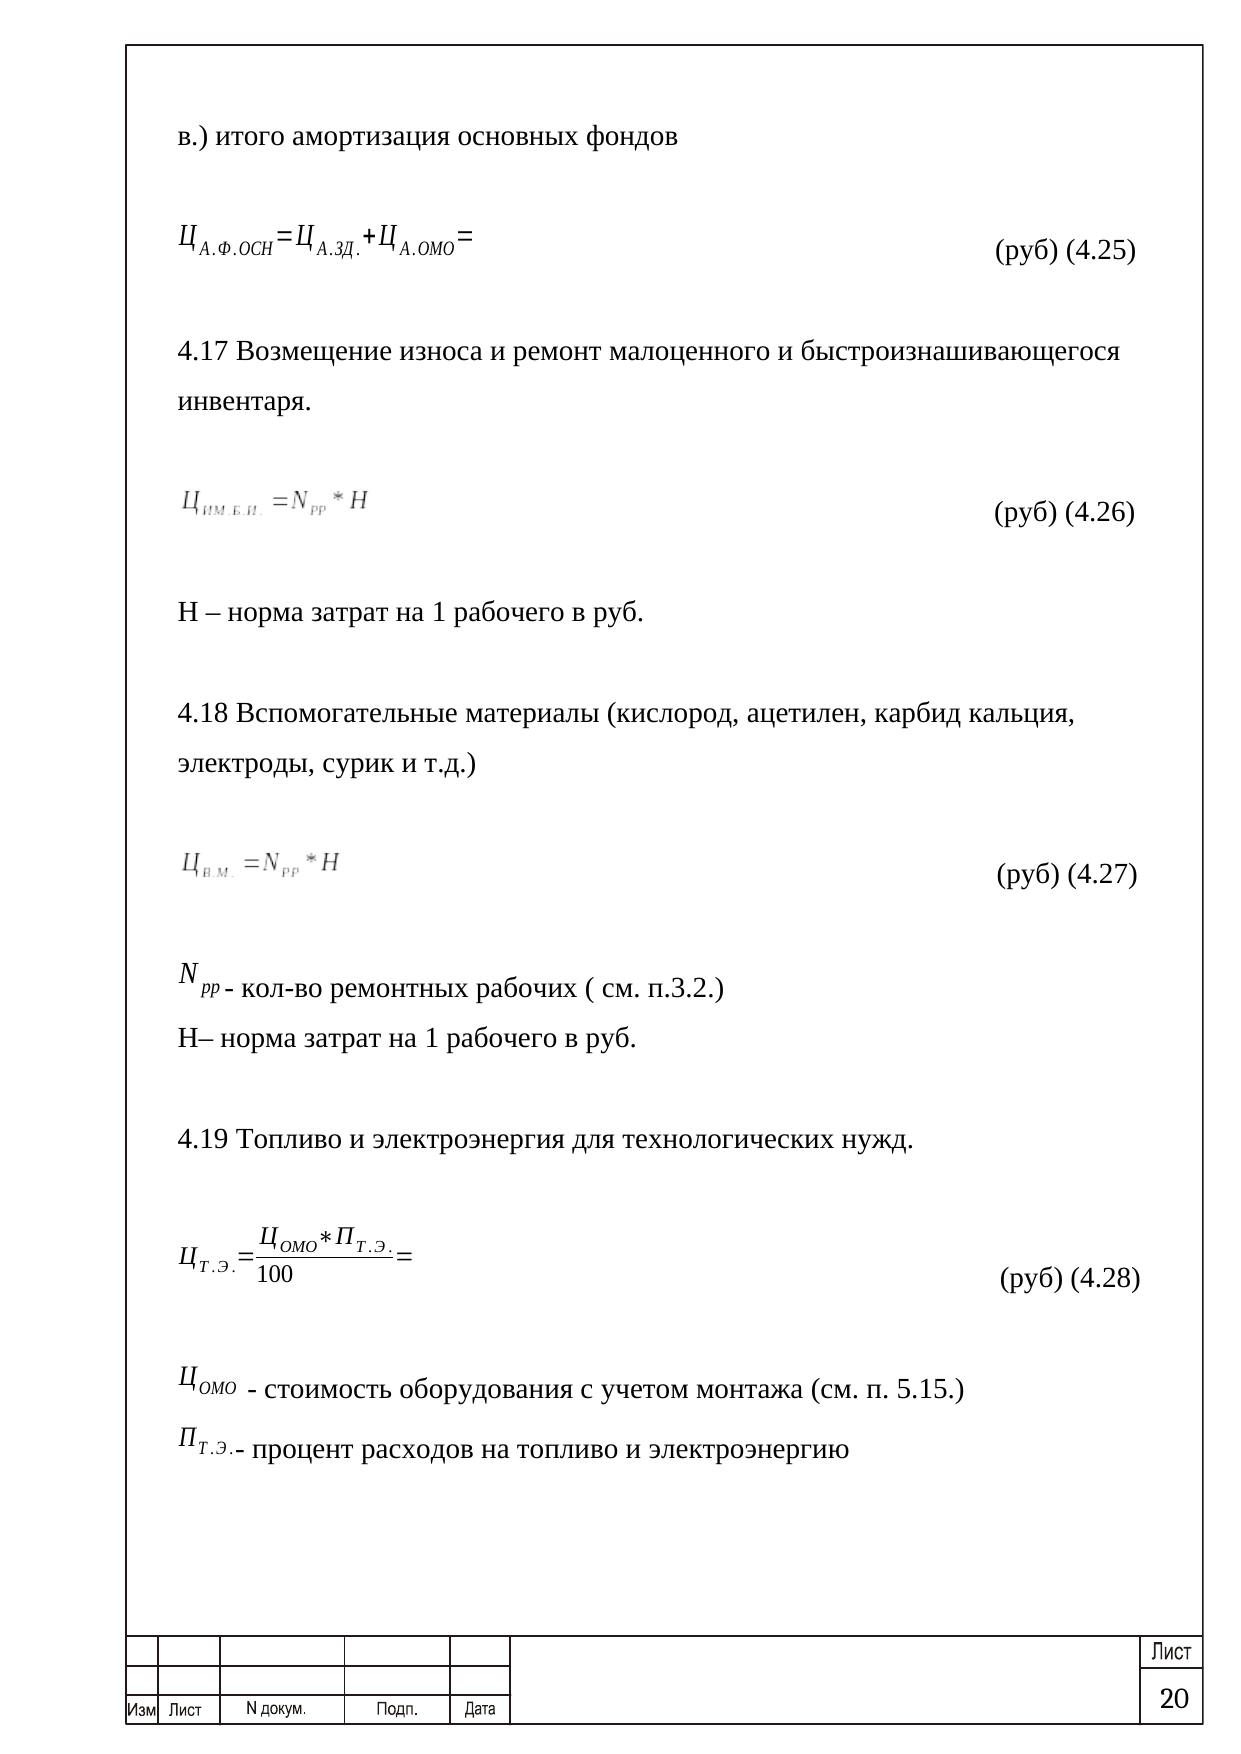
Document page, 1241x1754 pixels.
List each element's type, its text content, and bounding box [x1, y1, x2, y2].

text Н – норма затрат на 1 рабочего в руб. [177, 594, 1152, 628]
text (руб) (4.25) [177, 219, 1152, 266]
text (руб) (4.26) [177, 484, 1152, 527]
text в.) итого амортизация основных фондов [177, 118, 1152, 152]
text (руб) (4.28) [177, 1222, 1152, 1294]
text - стоимость оборудования с учетом монтажа (см. п. 5.15.) [177, 1361, 1152, 1404]
text Н– норма затрат на 1 рабочего в руб. [177, 1021, 1152, 1054]
text (руб) (4.27) [177, 846, 1152, 890]
text 4.18 Вспомогательные материалы (кислород, ацетилен, карбид кальция, электроды, сурик и т.д.) [177, 695, 1152, 779]
text 4.17 Возмещение износа и ремонт малоценного и быстроизнашивающегося инвентаря. [177, 333, 1152, 417]
text - процент расходов на топливо и электроэнергию [177, 1421, 1152, 1465]
text 4.19 Топливо и электроэнергия для технологических нужд. [177, 1121, 1152, 1155]
text - кол-во ремонтных рабочих ( см. п.3.2.) [177, 957, 1152, 1004]
